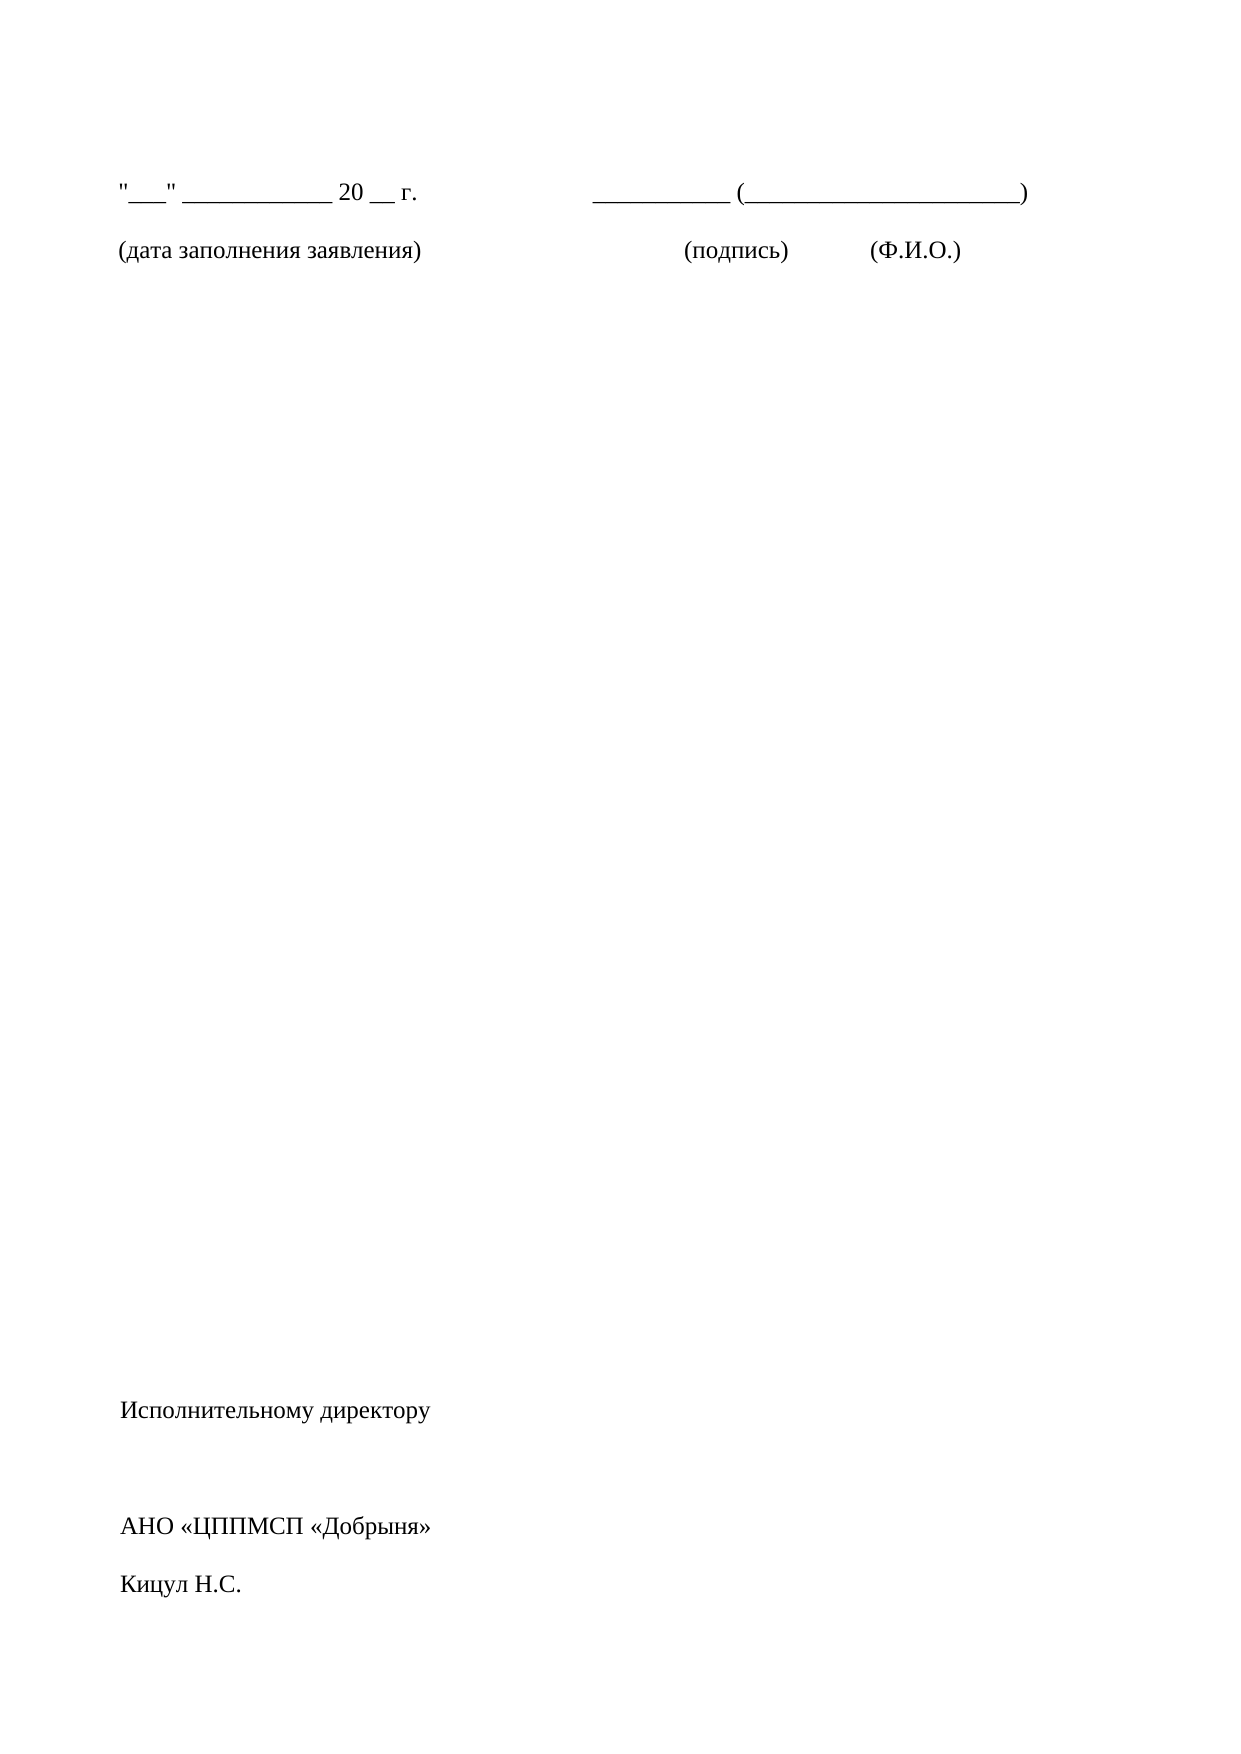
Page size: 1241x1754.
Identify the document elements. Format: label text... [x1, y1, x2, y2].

text (дата заполнения заявления) (подпись) (Ф.И.О.) [118, 235, 1122, 264]
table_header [118, 1394, 506, 1628]
text "___" ____________ 20 __ г. ___________ (______________________) [118, 177, 1122, 206]
